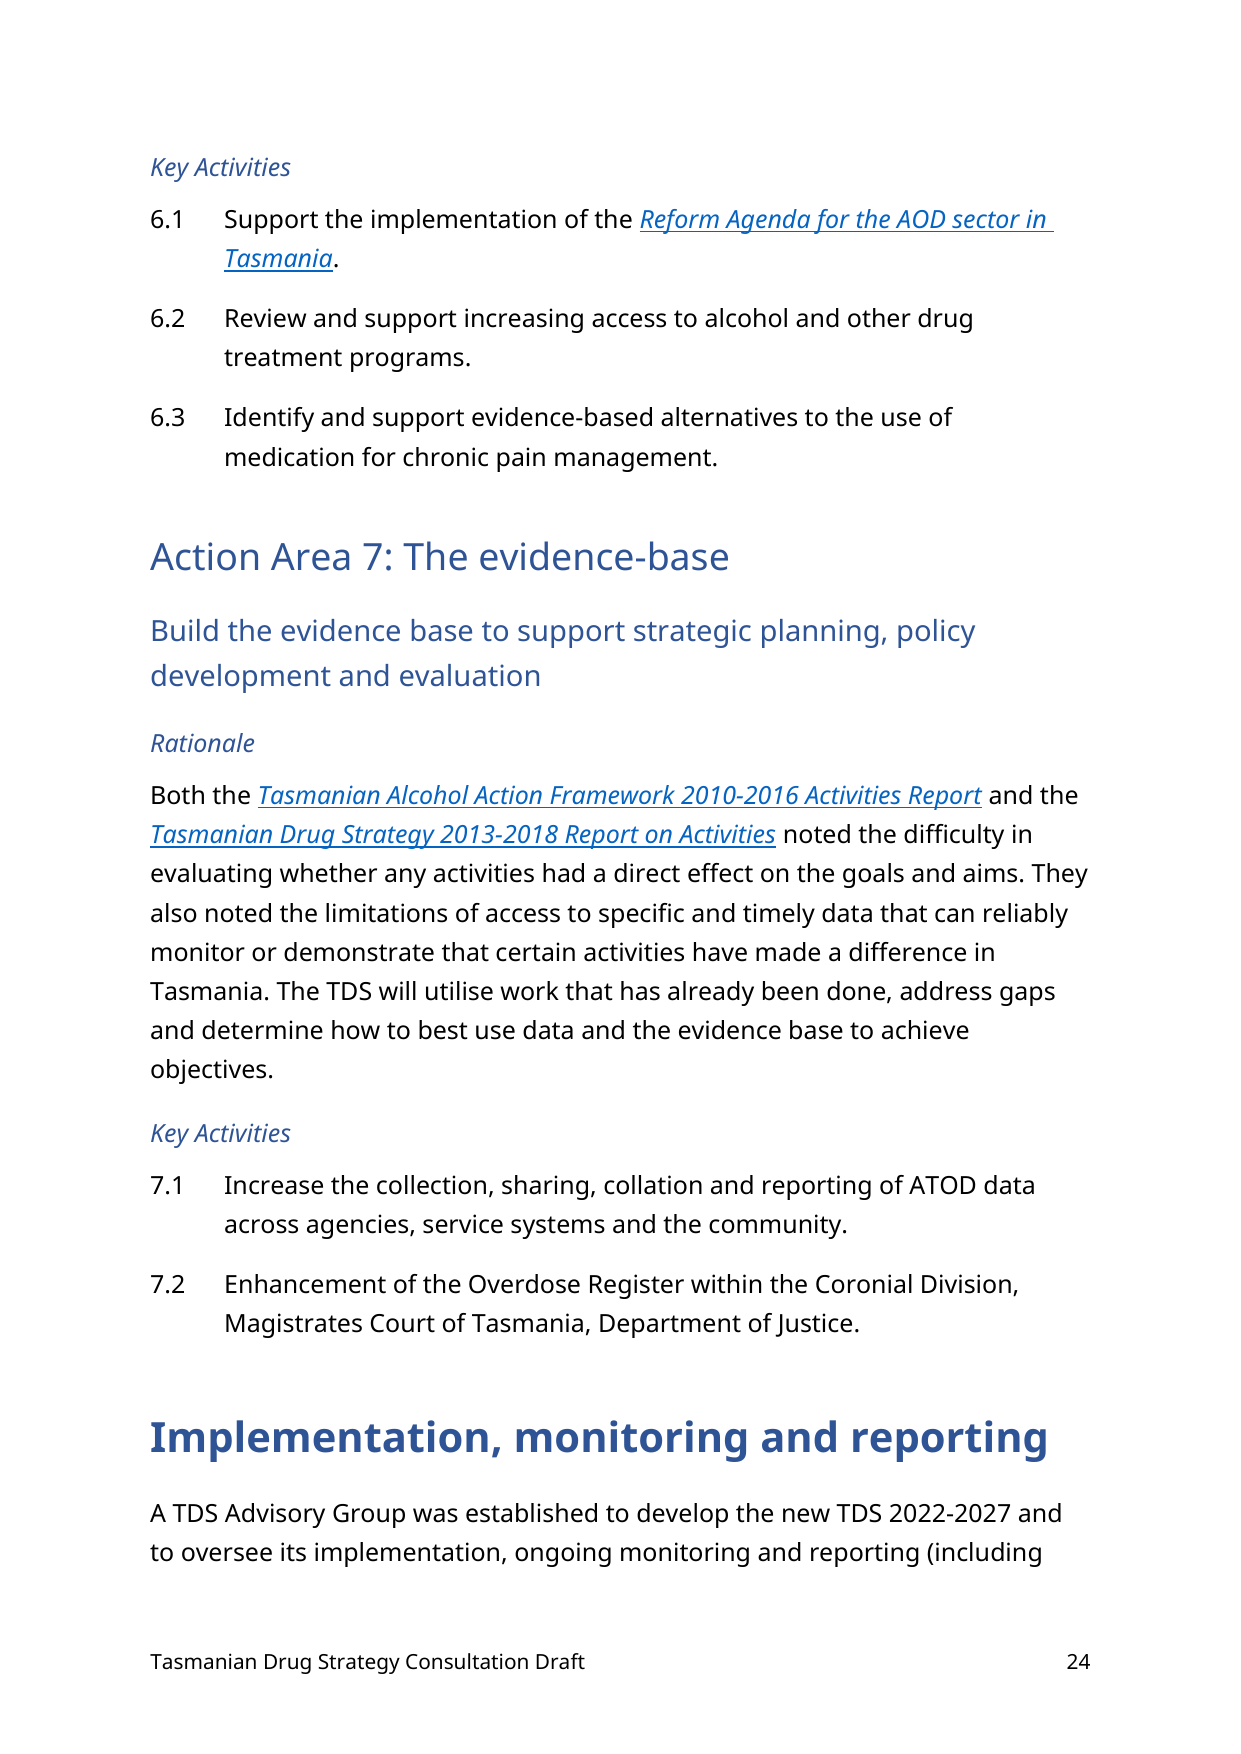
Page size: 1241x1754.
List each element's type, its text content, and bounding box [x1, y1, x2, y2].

subtitle Action Area 7: The evidence-base [150, 530, 1090, 581]
subtitle Key Activities [150, 150, 1090, 184]
text 7.2 Enhancement of the Overdose Register within the Coronial Division, Magistrates Court of Tasmania, Department of Justice. [150, 1267, 1090, 1340]
subtitle Rationale [150, 726, 1090, 760]
subtitle Build the evidence base to support strategic planning, policy development and evaluation [150, 610, 1090, 695]
subtitle Key Activities [150, 1116, 1090, 1150]
text 6.2 Review and support increasing access to alcohol and other drug treatment programs. [150, 301, 1090, 374]
text 6.1 Support the implementation of the Reform Agenda for the AOD sector in Tasmania. [150, 202, 1088, 275]
text 6.3 Identify and support evidence-based alternatives to the use of medication for chronic pain management. [150, 400, 1090, 473]
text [150, 1496, 1090, 1569]
subtitle Implementation, monitoring and reporting [150, 1408, 1090, 1464]
text Both the Tasmanian Alcohol Action Framework 2010-2016 Activities Report and the Tasmanian Drug Strategy 2013-2018 Report on Activities noted the difficulty in evaluating whether any activities had a direct effect on the goals and aims. They also noted the limitations of access to specific and timely data that can reliably monitor or demonstrate that certain activities have made a difference in Tasmania. The TDS will utilise work that has already been done, address gaps and determine how to best use data and the evidence base to achieve objectives. [150, 778, 1090, 1086]
text 7.1 Increase the collection, sharing, collation and reporting of ATOD data across agencies, service systems and the community. [150, 1168, 1090, 1241]
